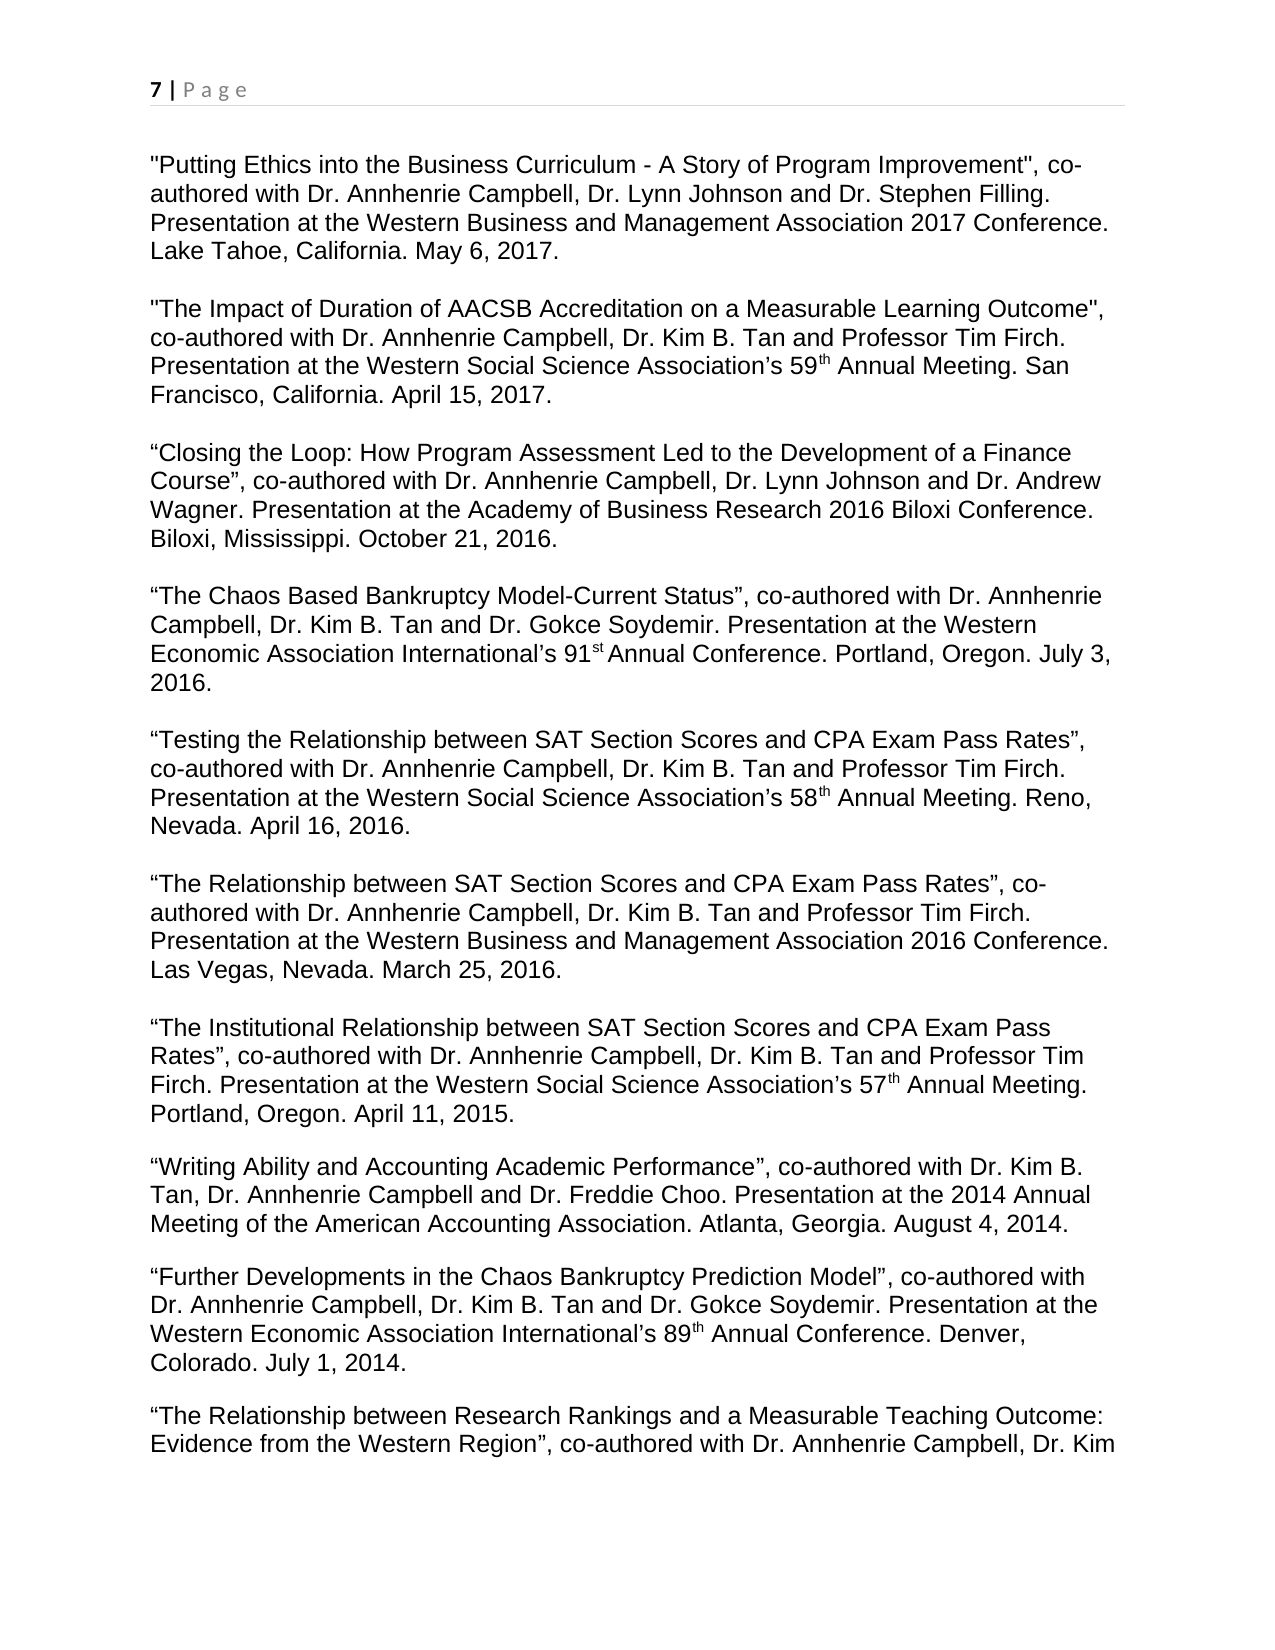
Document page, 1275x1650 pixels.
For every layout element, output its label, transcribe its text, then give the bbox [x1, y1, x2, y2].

text “The Institutional Relationship between SAT Section Scores and CPA Exam Pass Rates”, co-authored with Dr. Annhenrie Campbell, Dr. Kim B. Tan and Professor Tim Firch. Presentation at the Western Social Science Association’s 57th Annual Meeting. Portland, Oregon. April 11, 2015. [150, 1012, 1125, 1127]
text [150, 1401, 1125, 1458]
text “Further Developments in the Chaos Bankruptcy Prediction Model”, co-authored with Dr. Annhenrie Campbell, Dr. Kim B. Tan and Dr. Gokce Soydemir. Presentation at the Western Economic Association International’s 89th Annual Conference. Denver, Colorado. July 1, 2014. [150, 1262, 1125, 1377]
text “The Relationship between SAT Section Scores and CPA Exam Pass Rates”, co-authored with Dr. Annhenrie Campbell, Dr. Kim B. Tan and Professor Tim Firch. Presentation at the Western Business and Management Association 2016 Conference. Las Vegas, Nevada. March 25, 2016. [150, 869, 1125, 984]
text "The Impact of Duration of AACSB Accreditation on a Measurable Learning Outcome", co-authored with Dr. Annhenrie Campbell, Dr. Kim B. Tan and Professor Tim Firch. Presentation at the Western Social Science Association’s 59th Annual Meeting. San Francisco, California. April 15, 2017. [150, 294, 1125, 409]
text "Putting Ethics into the Business Curriculum - A Story of Program Improvement", co-authored with Dr. Annhenrie Campbell, Dr. Lynn Johnson and Dr. Stephen Filling. Presentation at the Western Business and Management Association 2017 Conference. Lake Tahoe, California. May 6, 2017. [150, 150, 1125, 265]
text “Closing the Loop: How Program Assessment Led to the Development of a Finance Course”, co-authored with Dr. Annhenrie Campbell, Dr. Lynn Johnson and Dr. Andrew Wagner. Presentation at the Academy of Business Research 2016 Biloxi Conference. Biloxi, Mississippi. October 21, 2016. [150, 437, 1125, 552]
text “Testing the Relationship between SAT Section Scores and CPA Exam Pass Rates”, co-authored with Dr. Annhenrie Campbell, Dr. Kim B. Tan and Professor Tim Firch. Presentation at the Western Social Science Association’s 58th Annual Meeting. Reno, Nevada. April 16, 2016. [150, 725, 1125, 840]
text “The Chaos Based Bankruptcy Model-Current Status”, co-authored with Dr. Annhenrie Campbell, Dr. Kim B. Tan and Dr. Gokce Soydemir. Presentation at the Western Economic Association International’s 91st Annual Conference. Portland, Oregon. July 3, 2016. [150, 581, 1125, 696]
text “Writing Ability and Accounting Academic Performance”, co-authored with Dr. Kim B. Tan, Dr. Annhenrie Campbell and Dr. Freddie Choo. Presentation at the 2014 Annual Meeting of the American Accounting Association. Atlanta, Georgia. August 4, 2014. [150, 1151, 1125, 1238]
